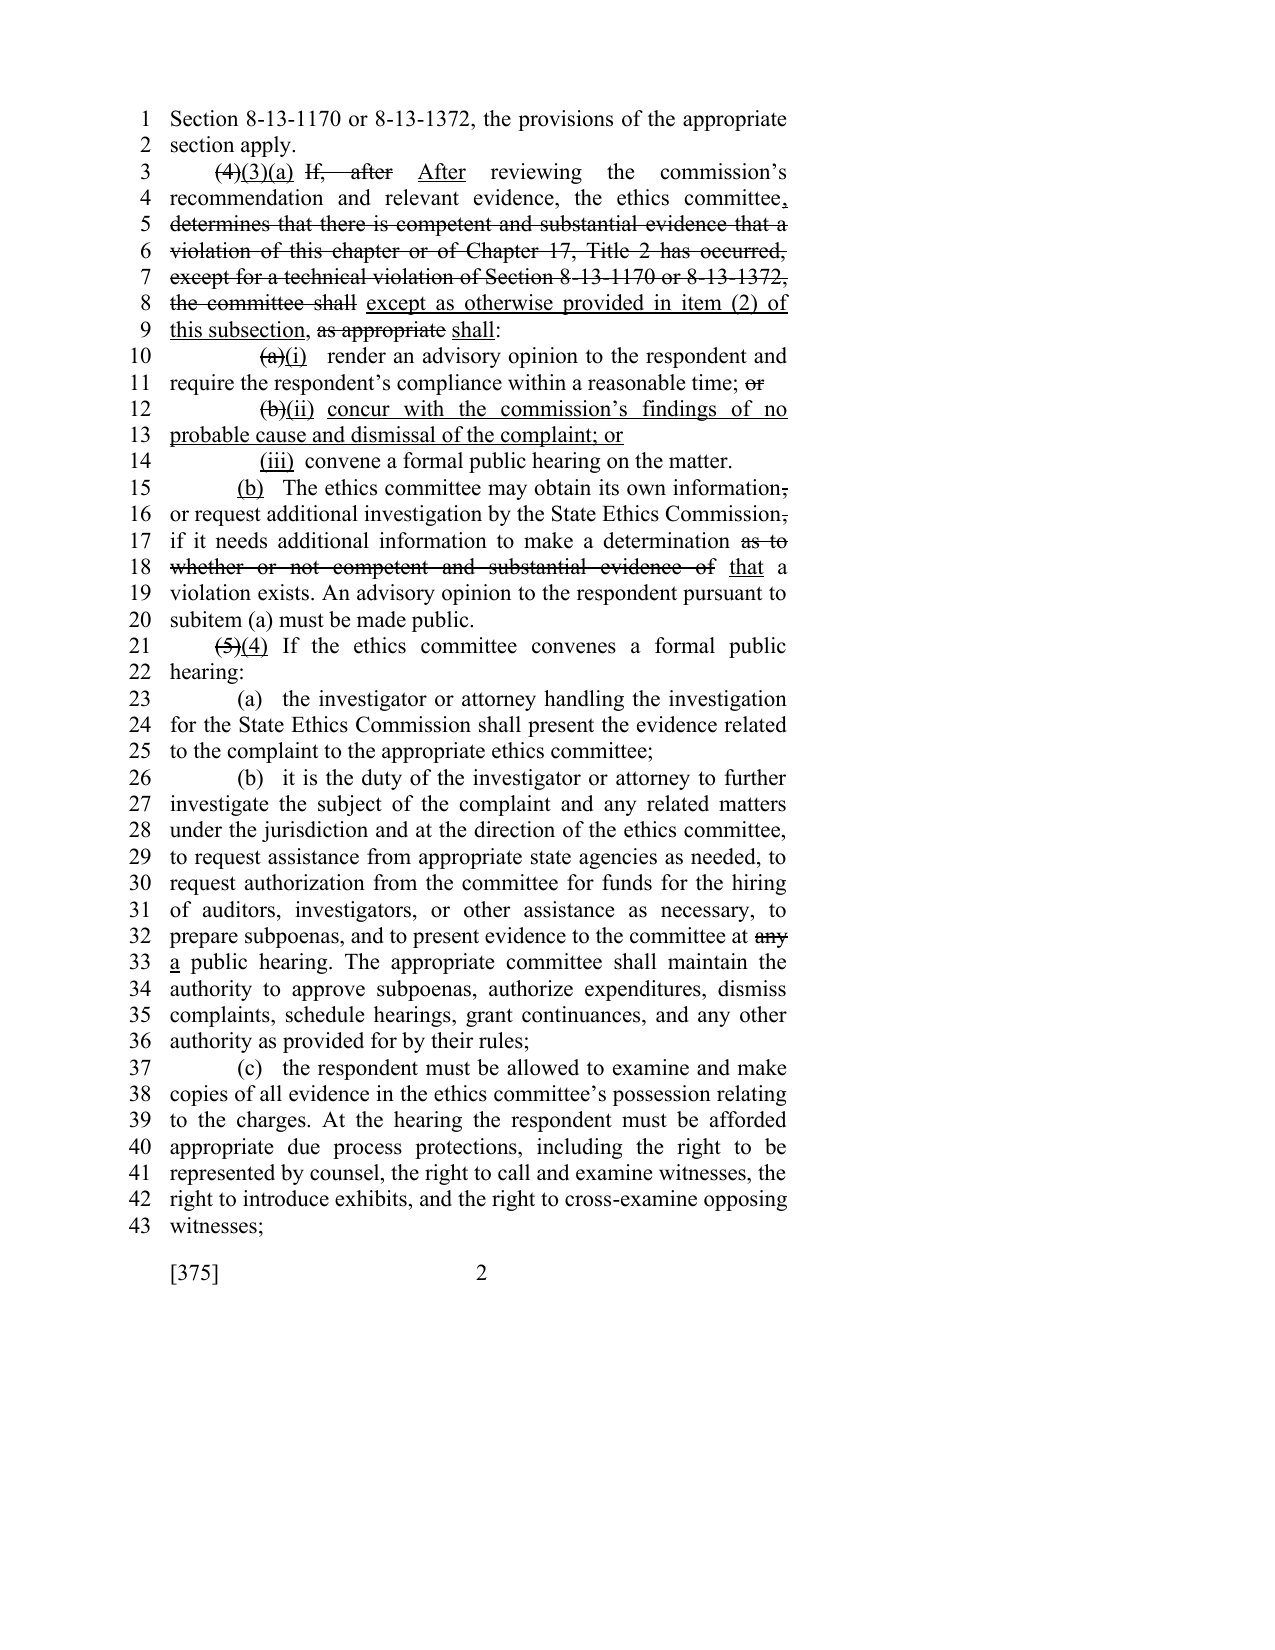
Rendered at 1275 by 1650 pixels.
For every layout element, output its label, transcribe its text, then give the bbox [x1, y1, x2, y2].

text (c) the respondent must be allowed to examine and make copies of all evidence in the ethics committee’s possession relating to the charges. At the hearing the respondent must be afforded appropriate due process protections, including the right to be represented by counsel, the right to call and examine witnesses, the right to introduce exhibits, and the right to cross-examine opposing witnesses; [169, 1054, 787, 1238]
text (4)(3)(a) If, after After reviewing the commission’s recommendation and relevant evidence, the ethics committee, determines that there is competent and substantial evidence that a violation of this chapter or of Chapter 17, Title 2 has occurred, except for a technical violation of Section 8-13-1170 or 8-13-1372, the committee shall except as otherwise provided in item (2) of this subsection, as appropriate shall: [169, 158, 787, 225]
text (b)(ii) concur with the commission’s findings of no probable cause and dismissal of the complaint; or [169, 395, 787, 448]
text (b) The ethics committee may obtain its own information, or request additional investigation by the State Ethics Commission, if it needs additional information to make a determination as to whether or not competent and substantial evidence of that a violation exists. An advisory opinion to the respondent pursuant to subitem (a) must be made public. [169, 474, 787, 632]
text (a)(i) render an advisory opinion to the respondent and require the respondent’s compliance within a reasonable time; or [169, 342, 787, 395]
text (iii) convene a formal public hearing on the matter. [169, 448, 787, 474]
text (5)(4) If the ethics committee convenes a formal public hearing: [169, 632, 787, 685]
text (b) it is the duty of the investigator or attorney to further investigate the subject of the complaint and any related matters under the jurisdiction and at the direction of the ethics committee, to request assistance from appropriate state agencies as needed, to request authorization from the committee for funds for the hiring of auditors, investigators, or other assistance as necessary, to prepare subpoenas, and to present evidence to the committee at any a public hearing. The appropriate committee shall maintain the authority to approve subpoenas, authorize expenditures, dismiss complaints, schedule hearings, grant continuances, and any other authority as provided for by their rules; [169, 764, 787, 1054]
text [169, 105, 787, 158]
text (4)(3)(a) If, after After reviewing the commission’s recommendation and relevant evidence, the ethics committee, determines that there is competent and substantial evidence that a violation of this chapter or of Chapter 17, Title 2 has occurred, except for a technical violation of Section 8-13-1170 or 8-13-1372, the committee shall except as otherwise provided in item (2) of this subsection, as appropriate shall: [169, 279, 787, 342]
text (a) the investigator or attorney handling the investigation for the State Ethics Commission shall present the evidence related to the complaint to the appropriate ethics committee; [169, 685, 787, 764]
